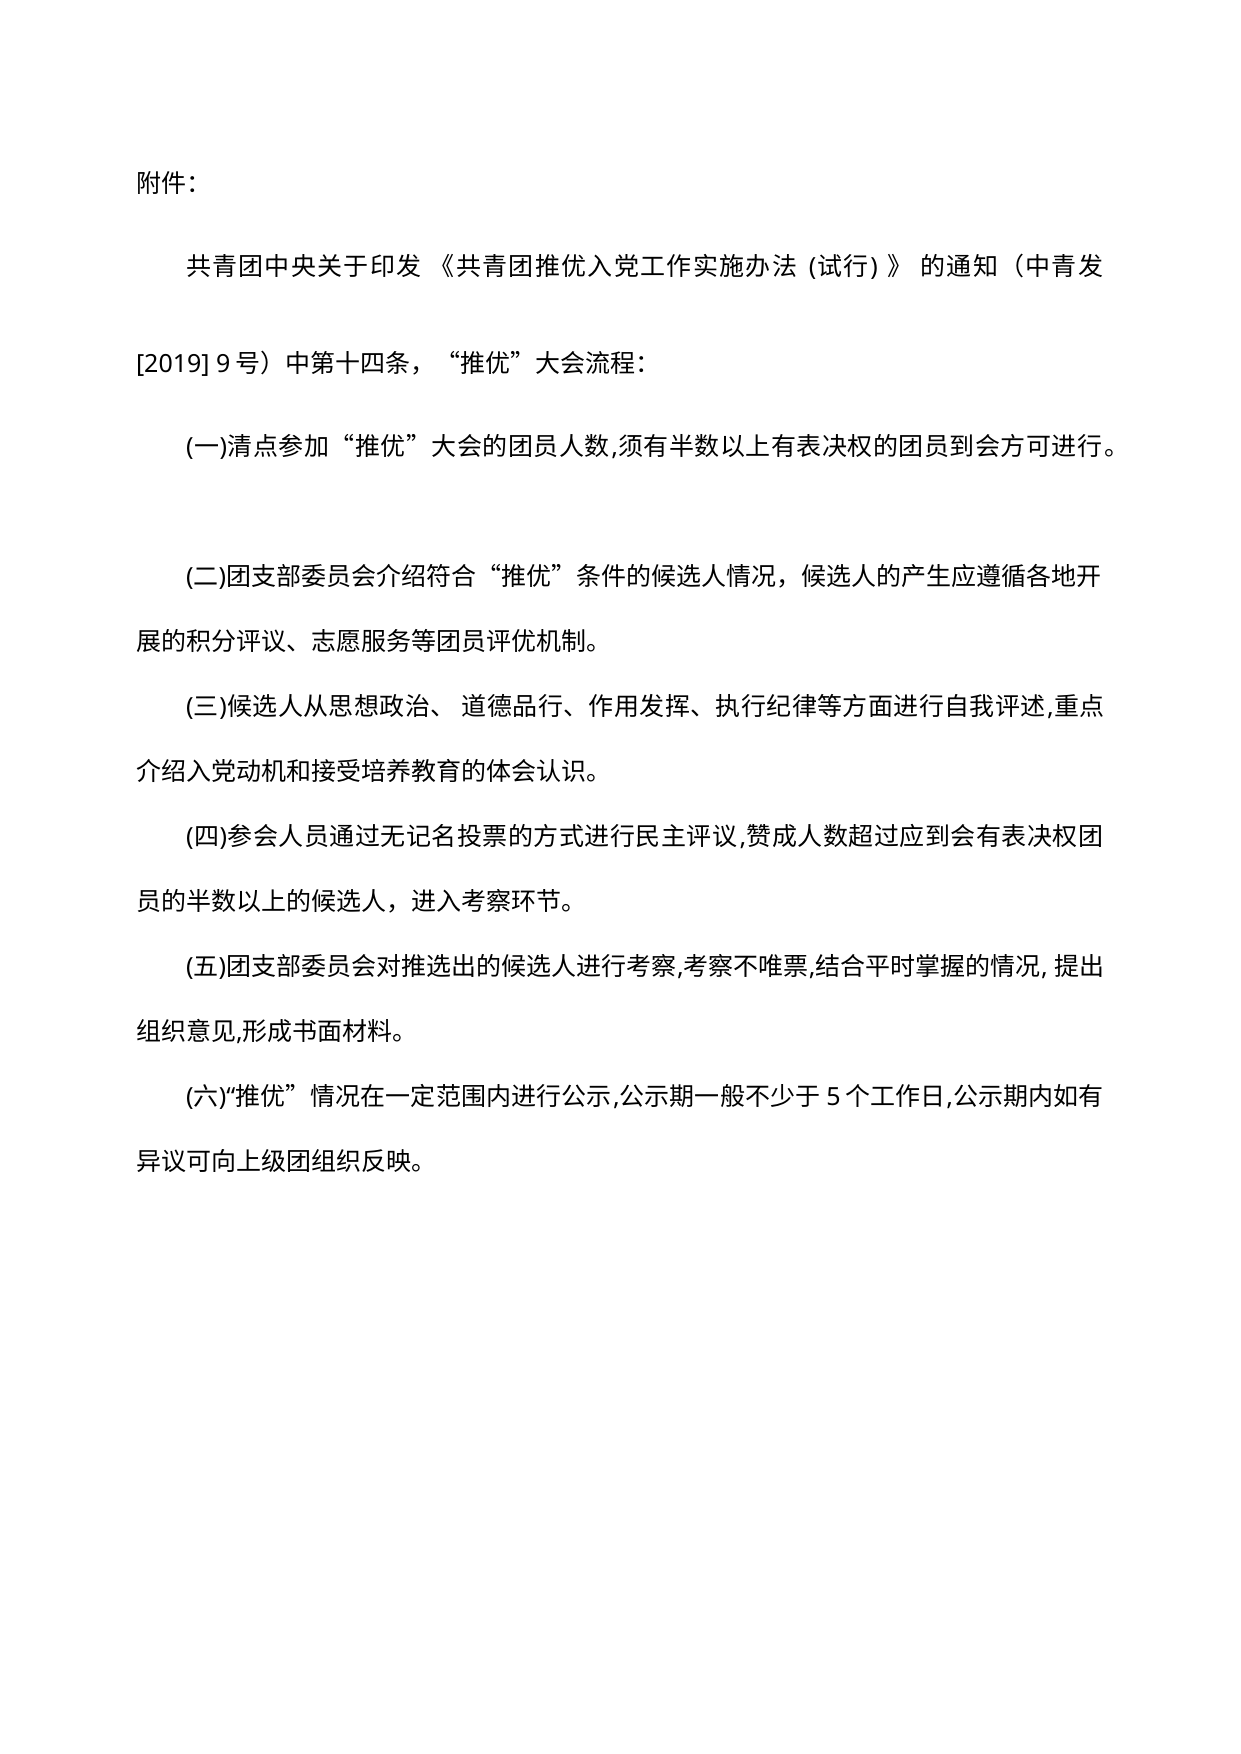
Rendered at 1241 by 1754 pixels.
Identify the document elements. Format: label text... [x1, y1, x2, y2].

text (三)候选人从思想政治、 道德品行、作用发挥、执行纪律等方面进行自我评述,重点介绍入党动机和接受培养教育的体会认识。 [136, 672, 1104, 802]
text 共青团中央关于印发 《共青团推优入党工作实施办法 (试行) 》 的通知（中青发[2019] 9号）中第十四条，“推优”大会流程： [136, 232, 1104, 394]
text (六)“推优”情况在一定范围内进行公示,公示期一般不少于5个工作日,公示期内如有异议可向上级团组织反映。 [136, 1062, 1104, 1192]
text (一)清点参加“推优”大会的团员人数,须有半数以上有表决权的团员到会方可进行。 [136, 412, 1104, 542]
text (五)团支部委员会对推选出的候选人进行考察,考察不唯票,结合平时掌握的情况, 提出组织意见,形成书面材料。 [136, 932, 1104, 1062]
text (四)参会人员通过无记名投票的方式进行民主评议,赞成人数超过应到会有表决权团员的半数以上的候选人，进入考察环节。 [136, 802, 1104, 932]
text 附件： [136, 149, 1104, 214]
text (二)团支部委员会介绍符合“推优”条件的候选人情况，候选人的产生应遵循各地开展的积分评议、志愿服务等团员评优机制。 [136, 542, 1104, 672]
